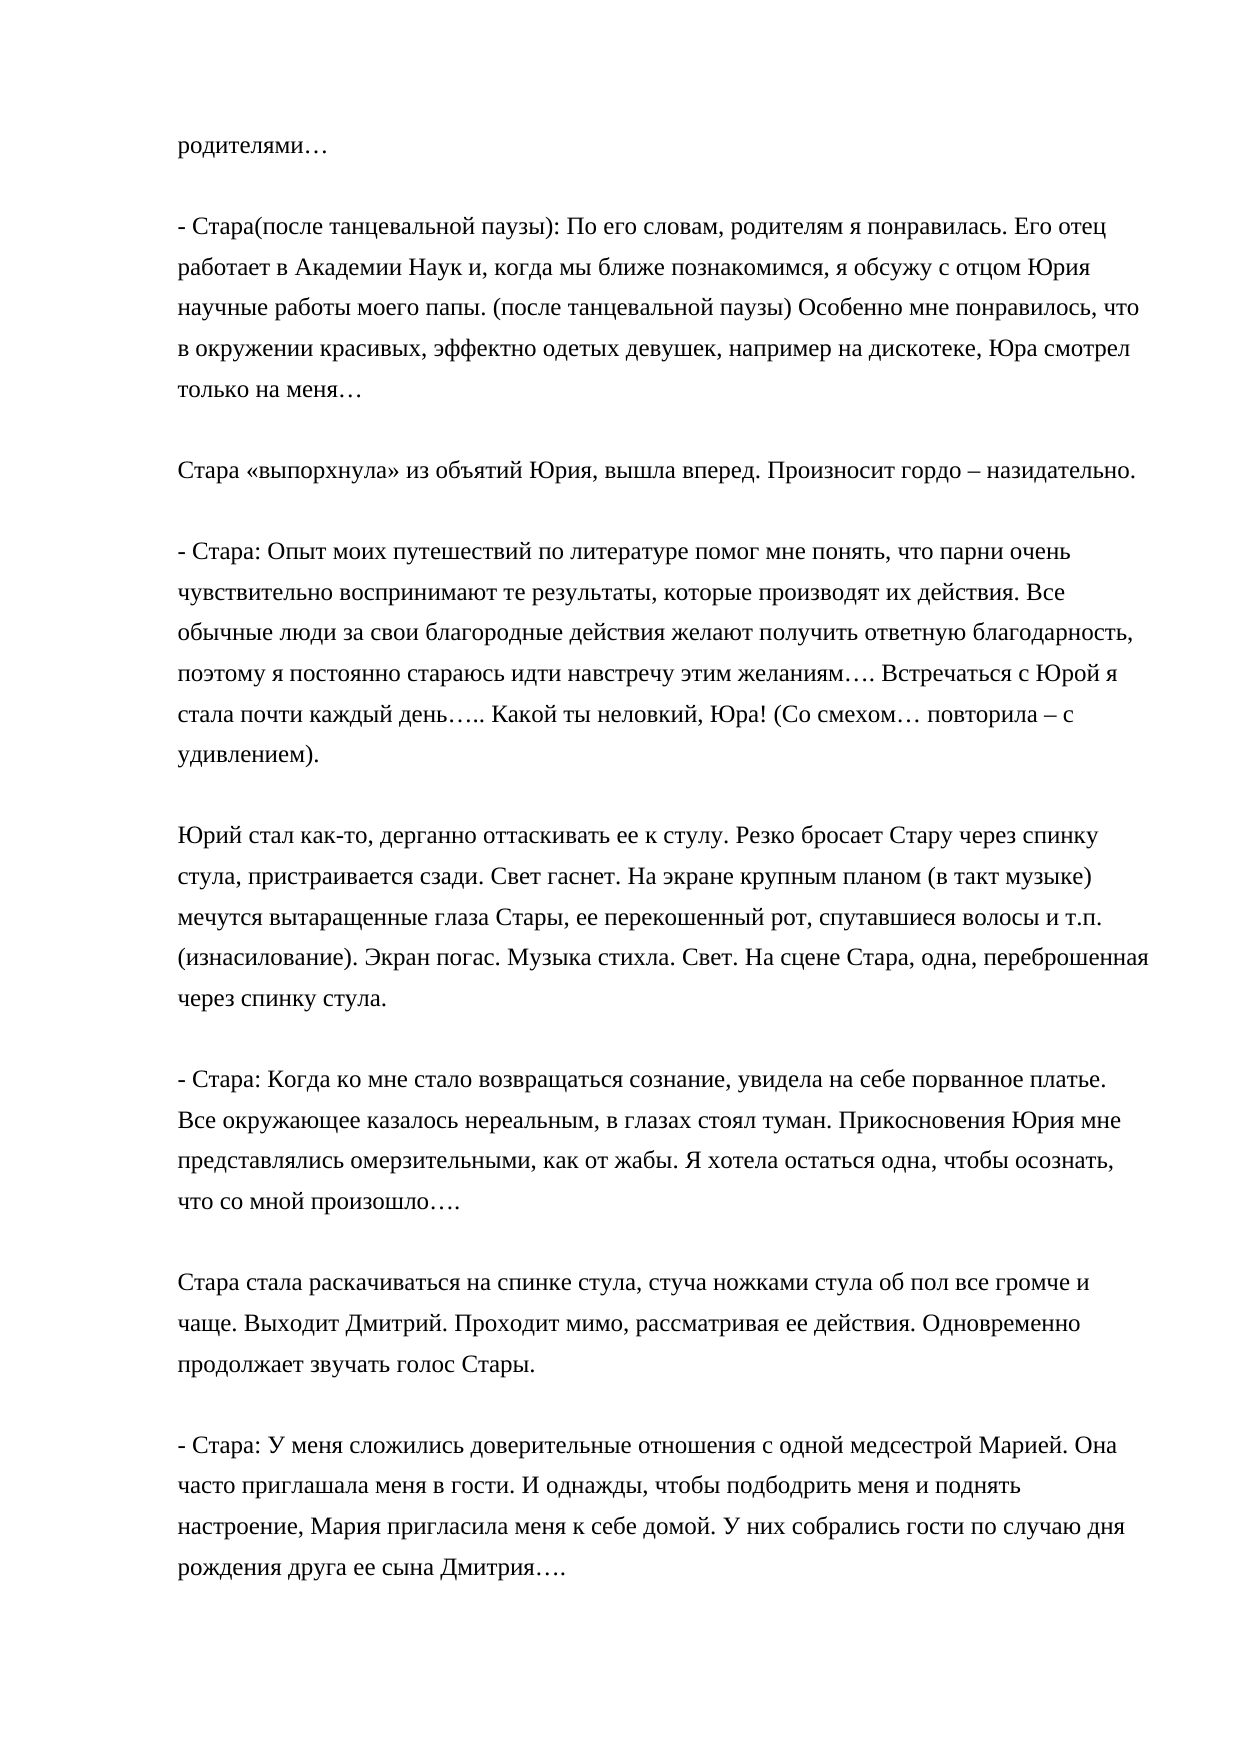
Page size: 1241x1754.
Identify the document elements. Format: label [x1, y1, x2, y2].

text [177, 118, 1152, 1621]
